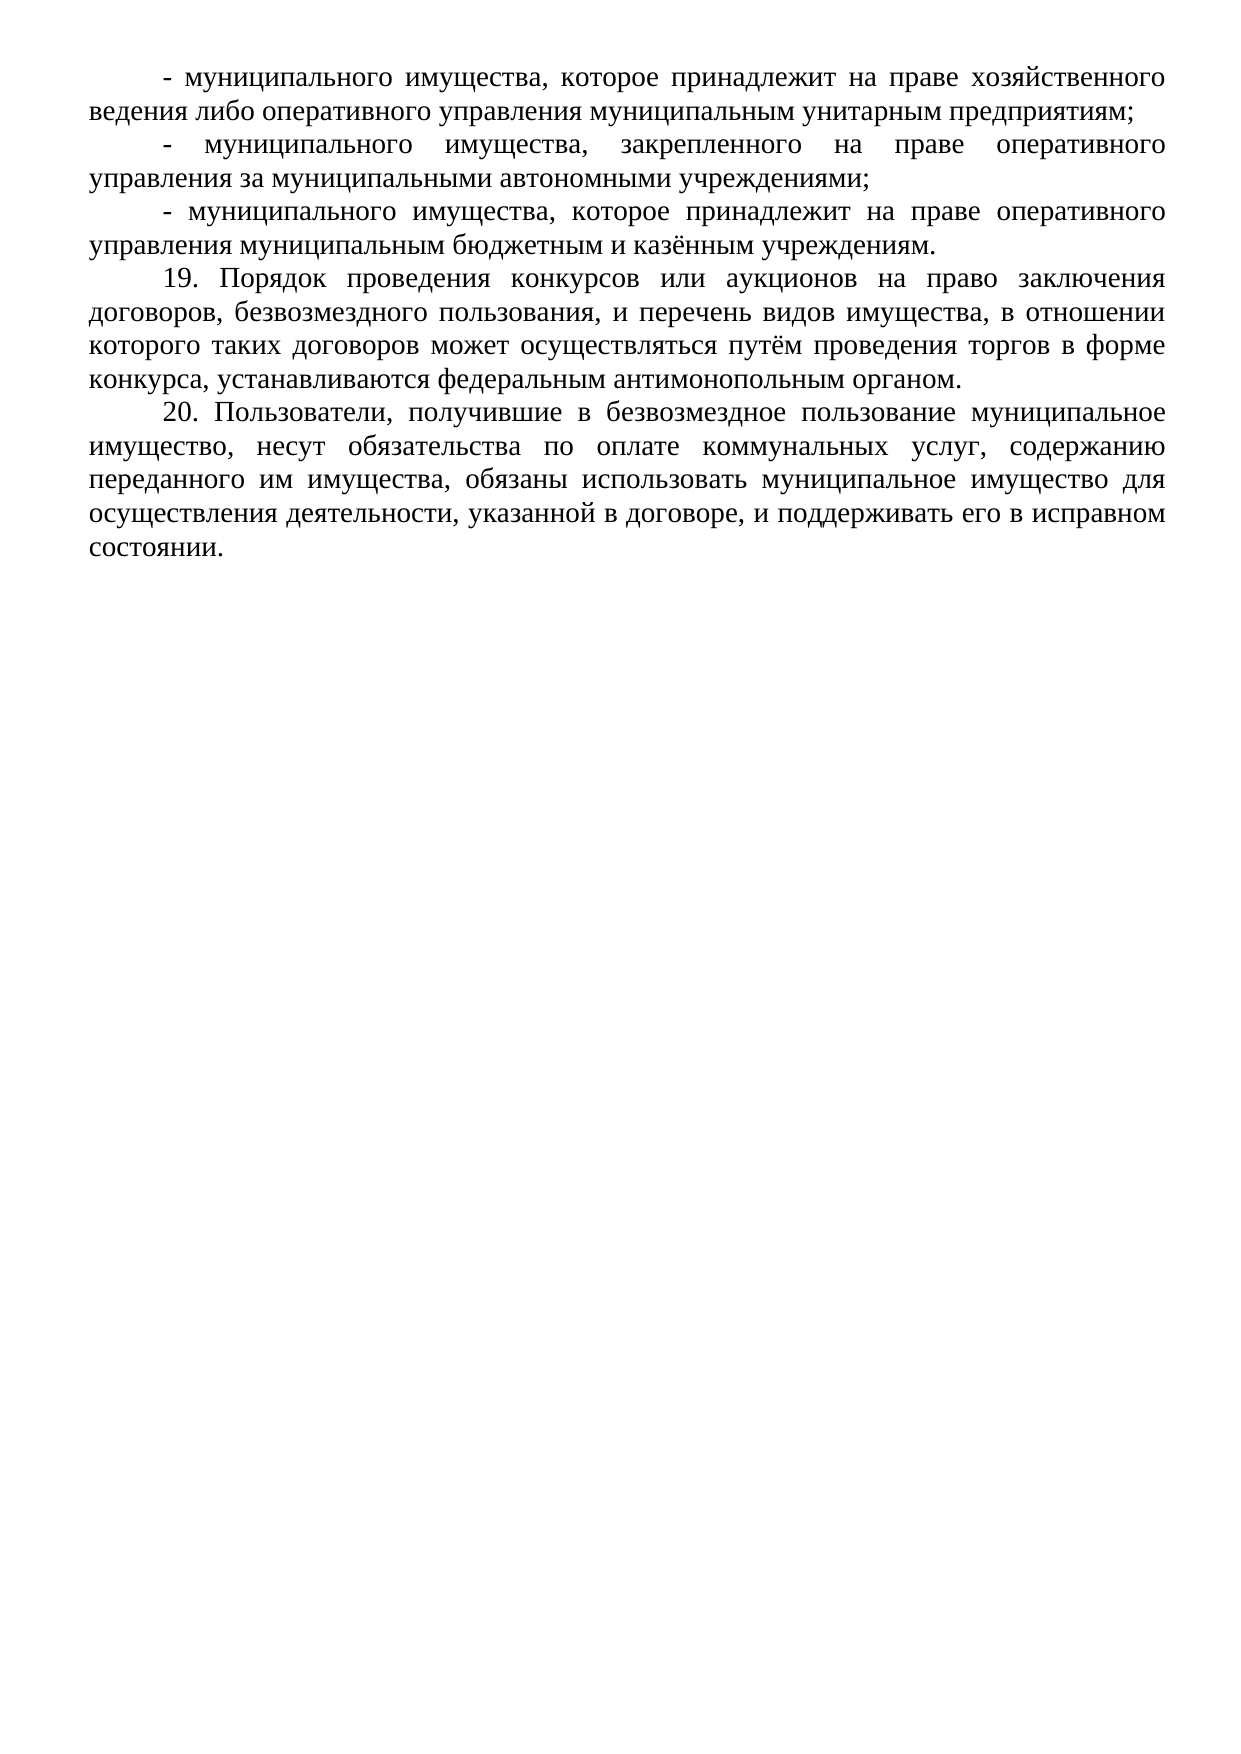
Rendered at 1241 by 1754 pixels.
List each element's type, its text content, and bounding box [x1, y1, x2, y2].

text 20. Пользователи, получившие в безвозмездное пользование муниципальное имущество, несут обязательства по оплате коммунальных услуг, содержанию переданного им имущества, обязаны использовать муниципальное имущество для осуществления деятельности, указанной в договоре, и поддерживать его в исправном состоянии. [89, 394, 1167, 562]
text - муниципального имущества, которое принадлежит на праве оперативного управления муниципальным бюджетным и казённым учреждениям. [89, 193, 1167, 260]
text 19. Порядок проведения конкурсов или аукционов на право заключения договоров, безвозмездного пользования, и перечень видов имущества, в отношении которого таких договоров может осуществляться путём проведения торгов в форме конкурса, устанавливаются федеральным антимонопольным органом. [89, 260, 1167, 394]
text - муниципального имущества, которое принадлежит на праве хозяйственного ведения либо оперативного управления муниципальным унитарным предприятиям; [89, 59, 1167, 126]
text - муниципального имущества, закрепленного на праве оперативного управления за муниципальными автономными учреждениями; [89, 126, 1167, 193]
